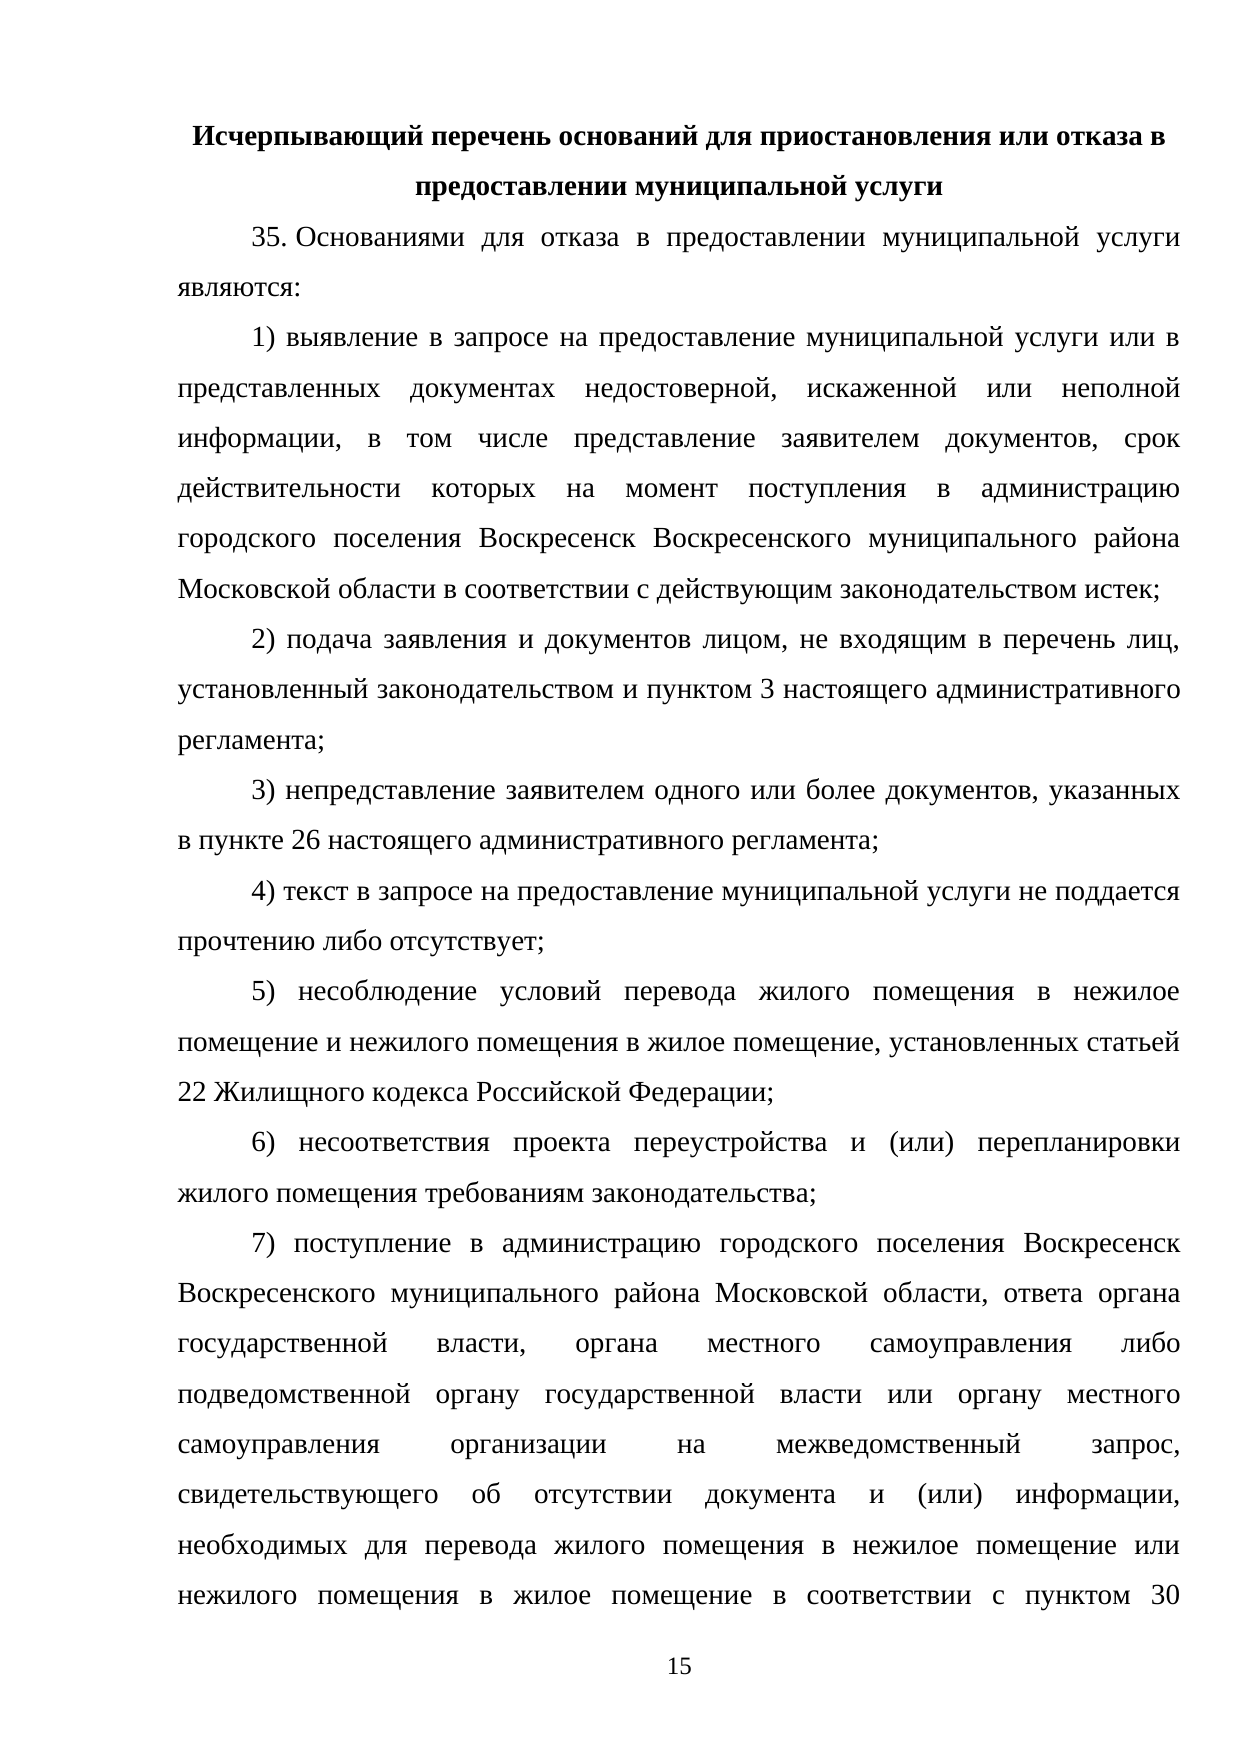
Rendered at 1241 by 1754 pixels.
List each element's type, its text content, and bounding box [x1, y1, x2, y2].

list Основаниями для отказа в предоставлении муниципальной услуги являются: [177, 219, 1181, 303]
text 6) несоответствия проекта переустройства и (или) перепланировки жилого помещения требованиям законодательства; [177, 1124, 1181, 1208]
text 3) непредставление заявителем одного или более документов, указанных в пункте 26 настоящего административного регламента; [177, 772, 1181, 856]
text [177, 1225, 1181, 1611]
text 5) несоблюдение условий перевода жилого помещения в нежилое помещение и нежилого помещения в жилое помещение, установленных статьей 22 Жилищного кодекса Российской Федерации; [177, 973, 1181, 1108]
text 1) выявление в запросе на предоставление муниципальной услуги или в представленных документах недостоверной, искаженной или неполной информации, в том числе представление заявителем документов, срок действительности которых на момент поступления в администрацию городского поселения Воскресенск Воскресенского муниципального района Московской области в соответствии с действующим законодательством истек; [177, 319, 1181, 604]
text 2) подача заявления и документов лицом, не входящим в перечень лиц, установленный законодательством и пунктом 3 настоящего административного регламента; [177, 621, 1181, 755]
text Исчерпывающий перечень оснований для приостановления или отказа в предоставлении муниципальной услуги [177, 118, 1181, 202]
text 4) текст в запросе на предоставление муниципальной услуги не поддается прочтению либо отсутствует; [177, 873, 1181, 957]
